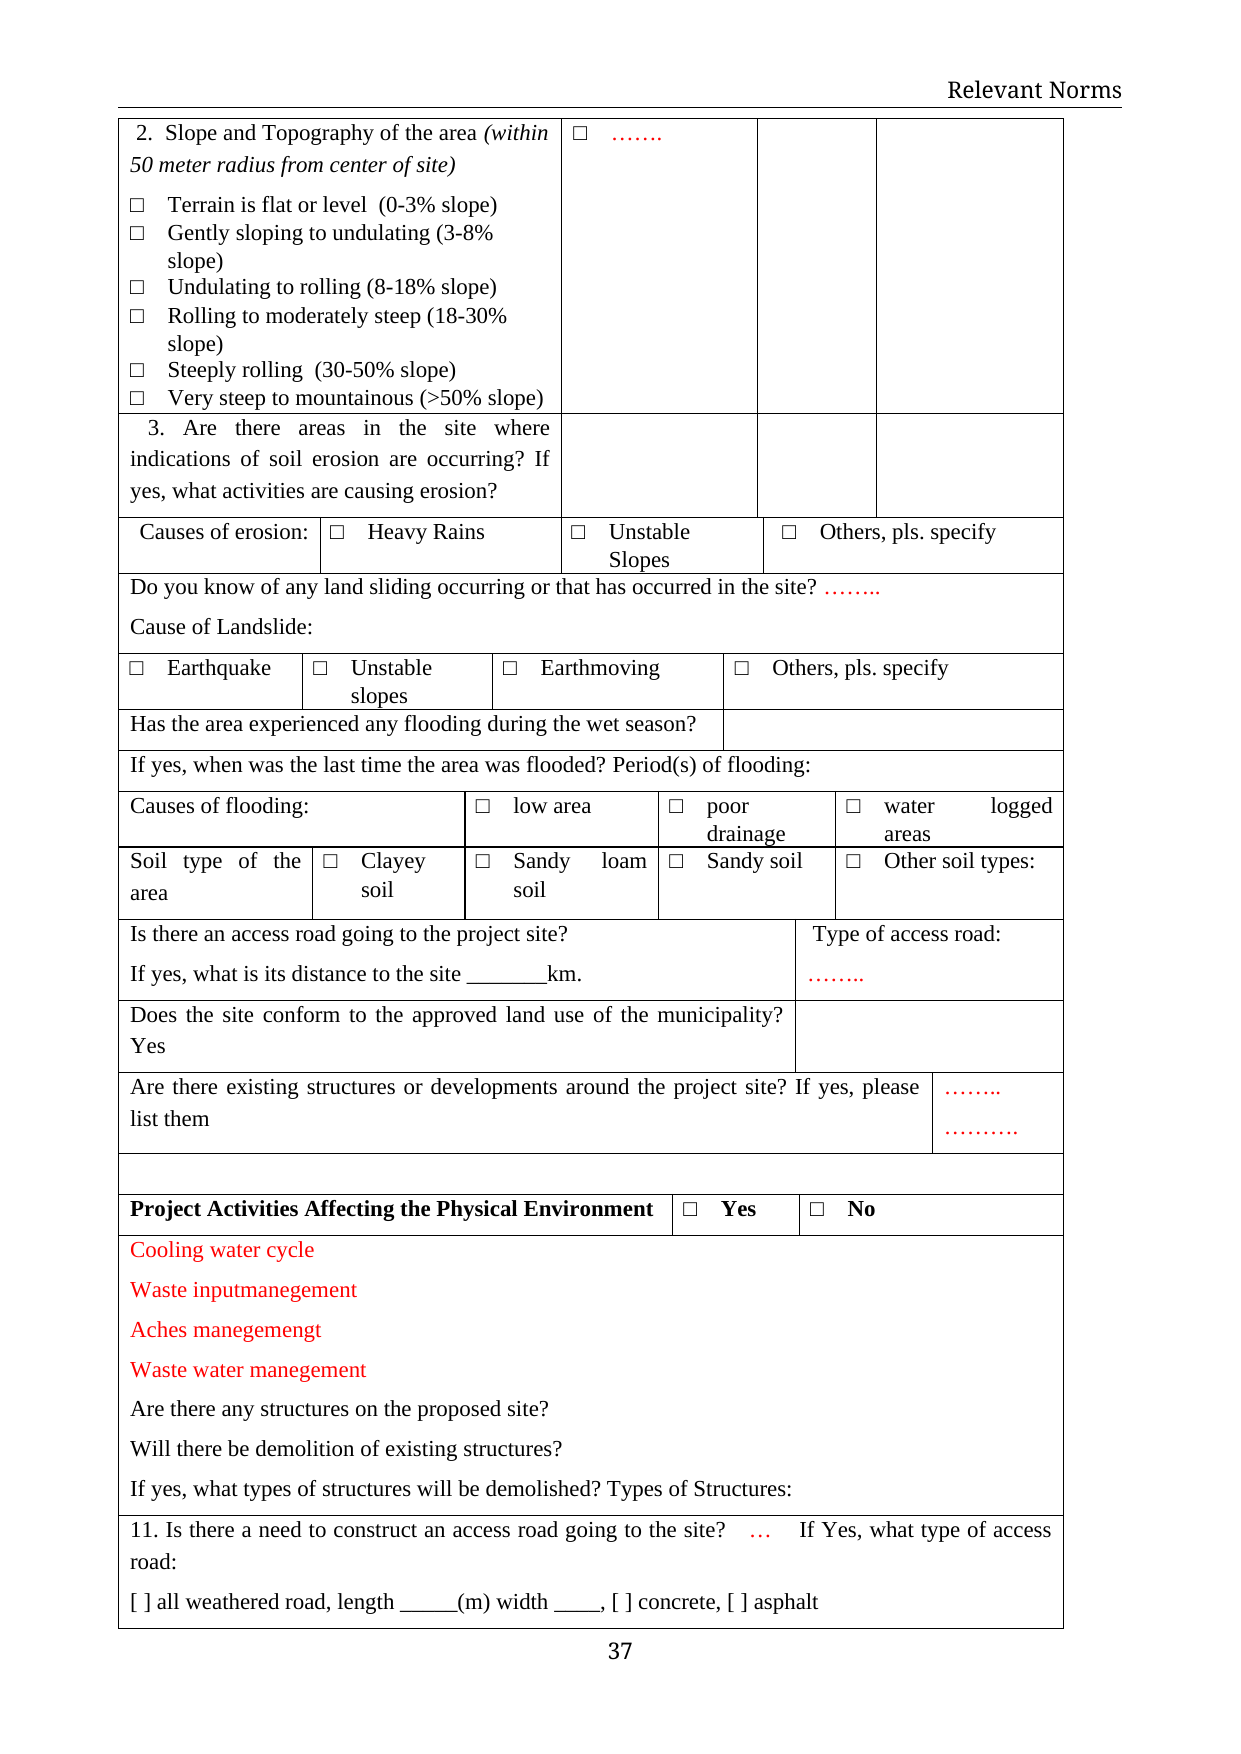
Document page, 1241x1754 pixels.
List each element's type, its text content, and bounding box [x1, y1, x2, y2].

table_cell [758, 119, 876, 413]
table_cell [796, 1001, 1063, 1072]
table_cell low area [466, 792, 658, 846]
table_cell [119, 1154, 1063, 1194]
table_cell If yes, when was the last time the area was flooded? Period(s) of flooding: [119, 751, 1063, 791]
table_cell Earthmoving [493, 654, 723, 709]
table_cell No [800, 1195, 1063, 1235]
table_cell Sandy loam soil [466, 848, 658, 919]
table_cell poor drainage [659, 792, 835, 846]
table_cell Clayey soil [313, 848, 464, 919]
table_cell ……. [562, 119, 757, 413]
table_cell 3. Are there areas in the site where indications of soil erosion are occurring? If yes, what activities are causing erosion? [119, 414, 561, 517]
table_cell [877, 414, 1063, 517]
table_cell Other soil types: [836, 848, 1063, 919]
table_cell Is there an access road going to the project site? If yes, what is its distance to the site _______km. [119, 920, 795, 1000]
table_cell [562, 414, 757, 517]
table_cell Type of access road: …….. [796, 920, 1063, 1000]
table_cell [877, 119, 1063, 413]
table_cell Others, pls. specify [724, 654, 1063, 709]
table_cell Soil type of the area [119, 848, 312, 919]
table_cell 11. Is there a need to construct an access road going to the site? … If Yes, what type of access road: [ ] all weathered road, length _____(m) width ____, [ ] concrete, [ ] asphalt [119, 1516, 1063, 1628]
table_cell [758, 414, 876, 517]
table_cell Unstable Slopes [562, 518, 763, 572]
table_cell 2. Slope and Topography of the area (within 50 meter radius from center of site) Terrain is flat or level (0-3% slope) Gently sloping to undulating (3-8% slope) Undulating to rolling (8-18% slope) Rolling to moderately steep (18-30% slope) Steeply rolling (30-50% slope) Very steep to mountainous (>50% slope) [119, 119, 561, 413]
table_cell Causes of erosion: [119, 518, 320, 572]
table_cell Do you know of any land sliding occurring or that has occurred in the site? …….. Cause of Landslide: [119, 574, 1063, 653]
table_cell [724, 710, 1063, 750]
table_cell Earthquake [119, 654, 302, 709]
table_cell Causes of flooding: [119, 792, 464, 846]
table_cell Does the site conform to the approved land use of the municipality? Yes [119, 1001, 795, 1072]
table_cell Are there existing structures or developments around the project site? If yes, please list them [119, 1073, 932, 1153]
table_cell Has the area experienced any flooding during the wet season? [119, 710, 723, 750]
table_cell Heavy Rains [321, 518, 561, 572]
table_cell Others, pls. specify [764, 518, 1063, 572]
table_cell …….. ………. [933, 1073, 1063, 1153]
table_cell Yes [673, 1195, 799, 1235]
table_cell Cooling water cycle Waste inputmanegement Aches manegemengt Waste water manegement Are there any structures on the proposed site? Will there be demolition of existing structures? If yes, what types of structures will be demolished? Types of Structures: [119, 1236, 1063, 1515]
table_cell water logged areas [836, 792, 1063, 846]
table_cell Unstable slopes [303, 654, 492, 709]
table_cell Project Activities Affecting the Physical Environment [119, 1195, 672, 1235]
table_cell soil [659, 848, 835, 919]
